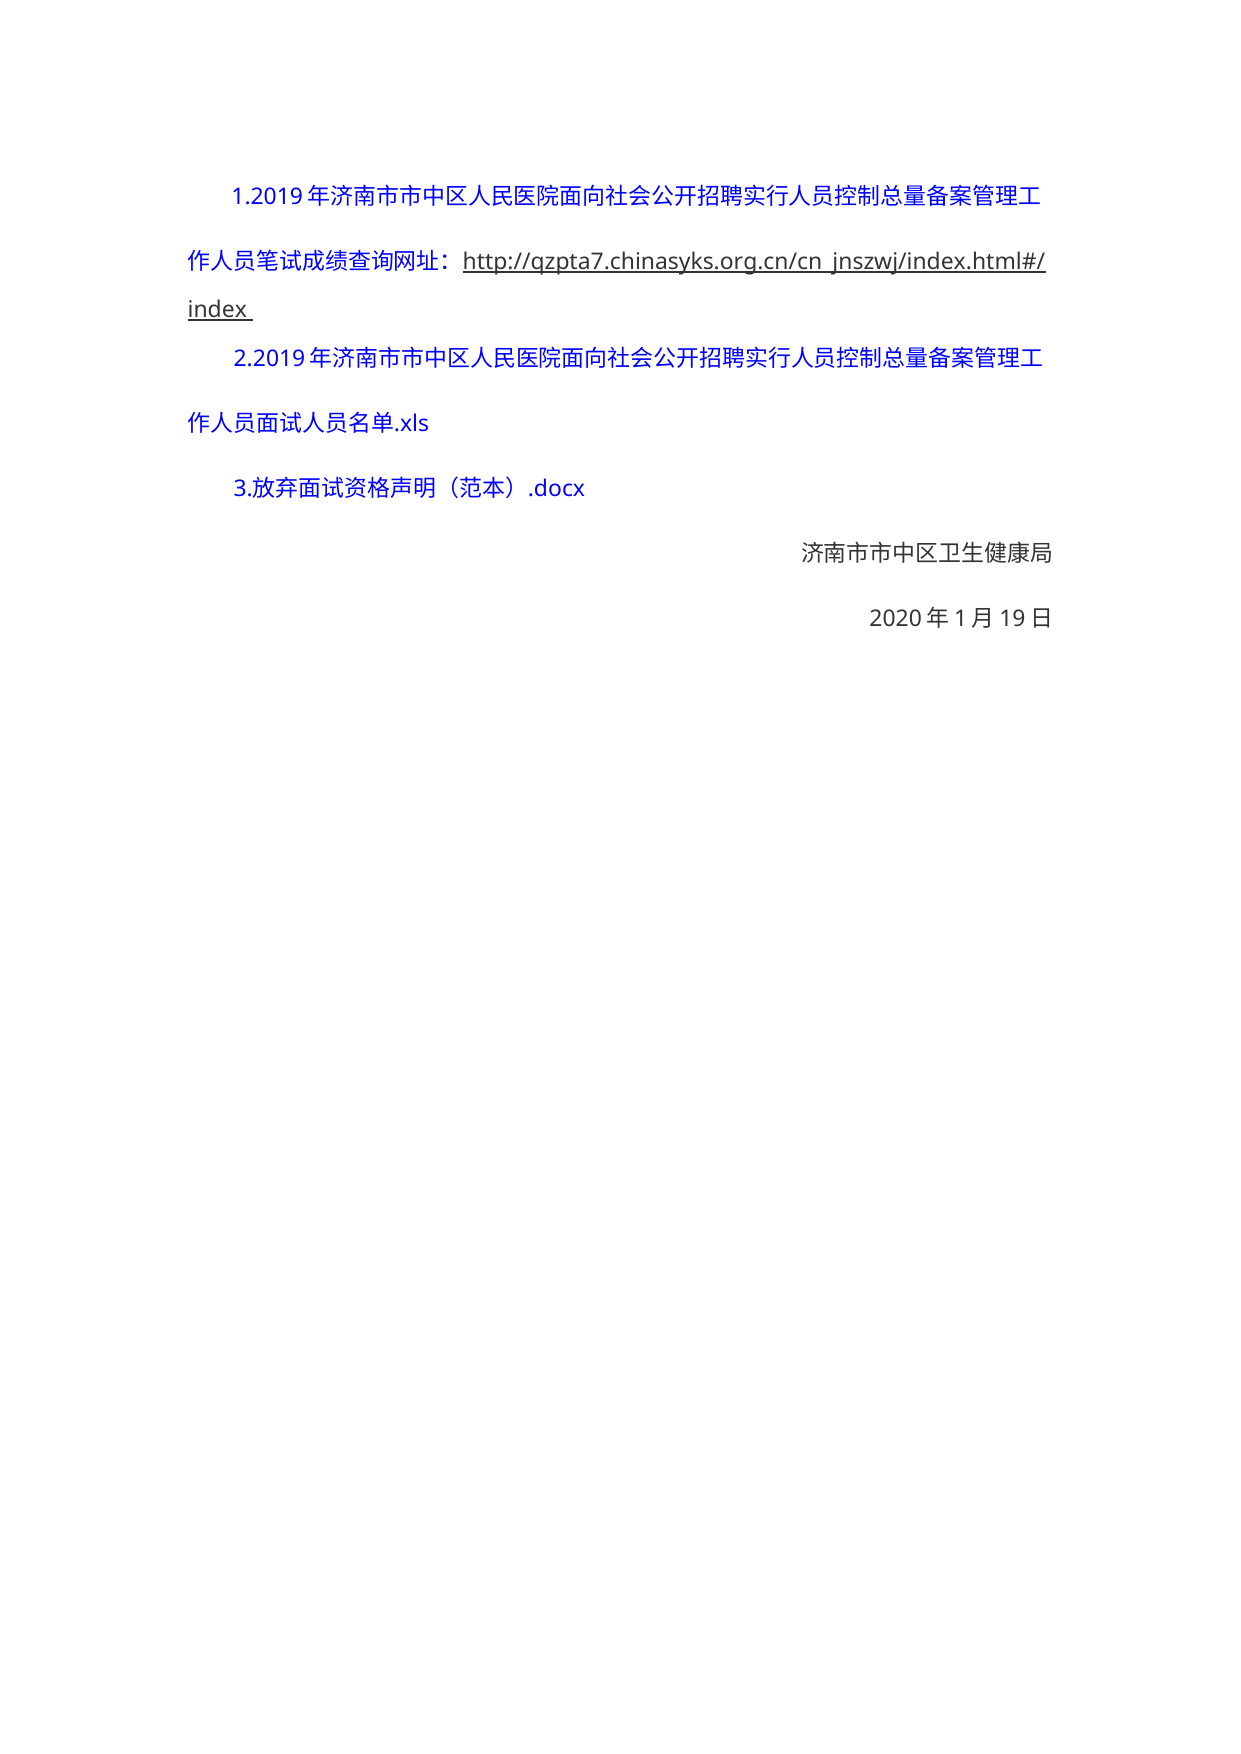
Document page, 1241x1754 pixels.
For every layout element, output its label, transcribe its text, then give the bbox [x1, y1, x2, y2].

text 济南市市中区卫生健康局 [187, 519, 1053, 584]
text 2020年1月19日 [187, 584, 1053, 649]
text 3.放弃面试资格声明（范本）.docx [187, 454, 1053, 519]
text 1.2019年济南市市中区人民医院面向社会公开招聘实行人员控制总量备案管理工作人员笔试成绩查询网址：http://qzpta7.chinasyks.org.cn/cn_jnszwj/index.html#/index [187, 162, 1053, 324]
text 2.2019年济南市市中区人民医院面向社会公开招聘实行人员控制总量备案管理工作人员面试人员名单.xls [187, 324, 1053, 454]
